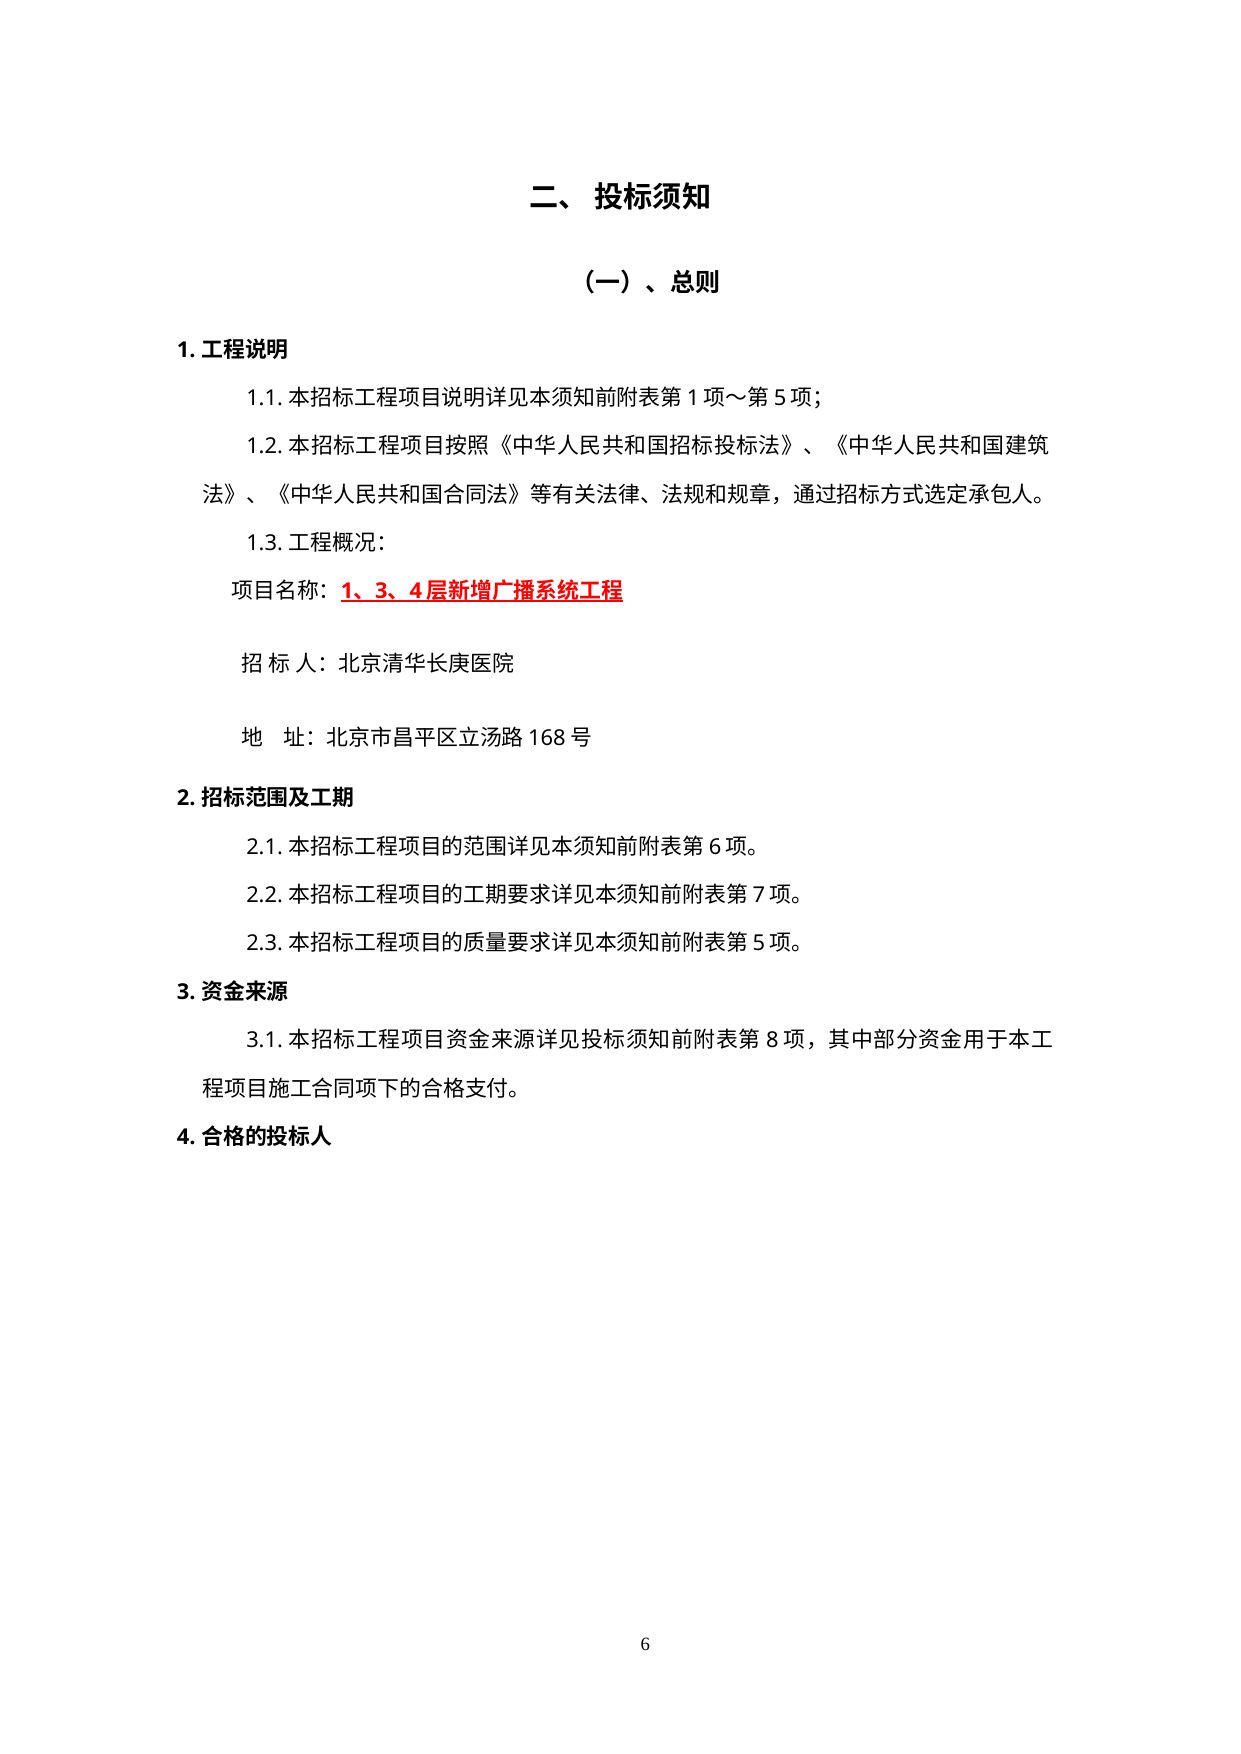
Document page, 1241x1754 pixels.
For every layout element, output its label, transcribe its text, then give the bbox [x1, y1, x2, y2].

text 项目名称：1、3、4层新增广播系统工程 [187, 573, 1053, 605]
subtitle 投标须知 [187, 162, 1053, 227]
subtitle 工程说明 [177, 331, 1053, 364]
subtitle 本招标工程项目说明详见本须知前附表第1项～第5项； [202, 379, 1053, 412]
subtitle 总则 [187, 248, 1053, 313]
subtitle 招 标 人：北京清华长庚医院 [187, 646, 1053, 678]
subtitle 本招标工程项目的质量要求详见本须知前附表第5项。 [202, 925, 1053, 958]
subtitle 工程概况： [202, 525, 1053, 557]
subtitle 本招标工程项目资金来源详见投标须知前附表第8项，其中部分资金用于本工程项目施工合同项下的合格支付。 [202, 1022, 1053, 1103]
subtitle 地 址：北京市昌平区立汤路168号 [187, 719, 1053, 752]
subtitle 本招标工程项目的工期要求详见本须知前附表第7项。 [202, 877, 1053, 909]
subtitle 资金来源 [177, 973, 1053, 1006]
subtitle 招标范围及工期 [177, 780, 1053, 813]
subtitle 本招标工程项目按照《中华人民共和国招标投标法》、《中华人民共和国建筑法》、《中华人民共和国合同法》等有关法律、法规和规章，通过招标方式选定承包人。 [202, 428, 1053, 509]
subtitle 合格的投标人 [177, 1119, 1053, 1151]
subtitle 本招标工程项目的范围详见本须知前附表第6项。 [202, 828, 1053, 861]
